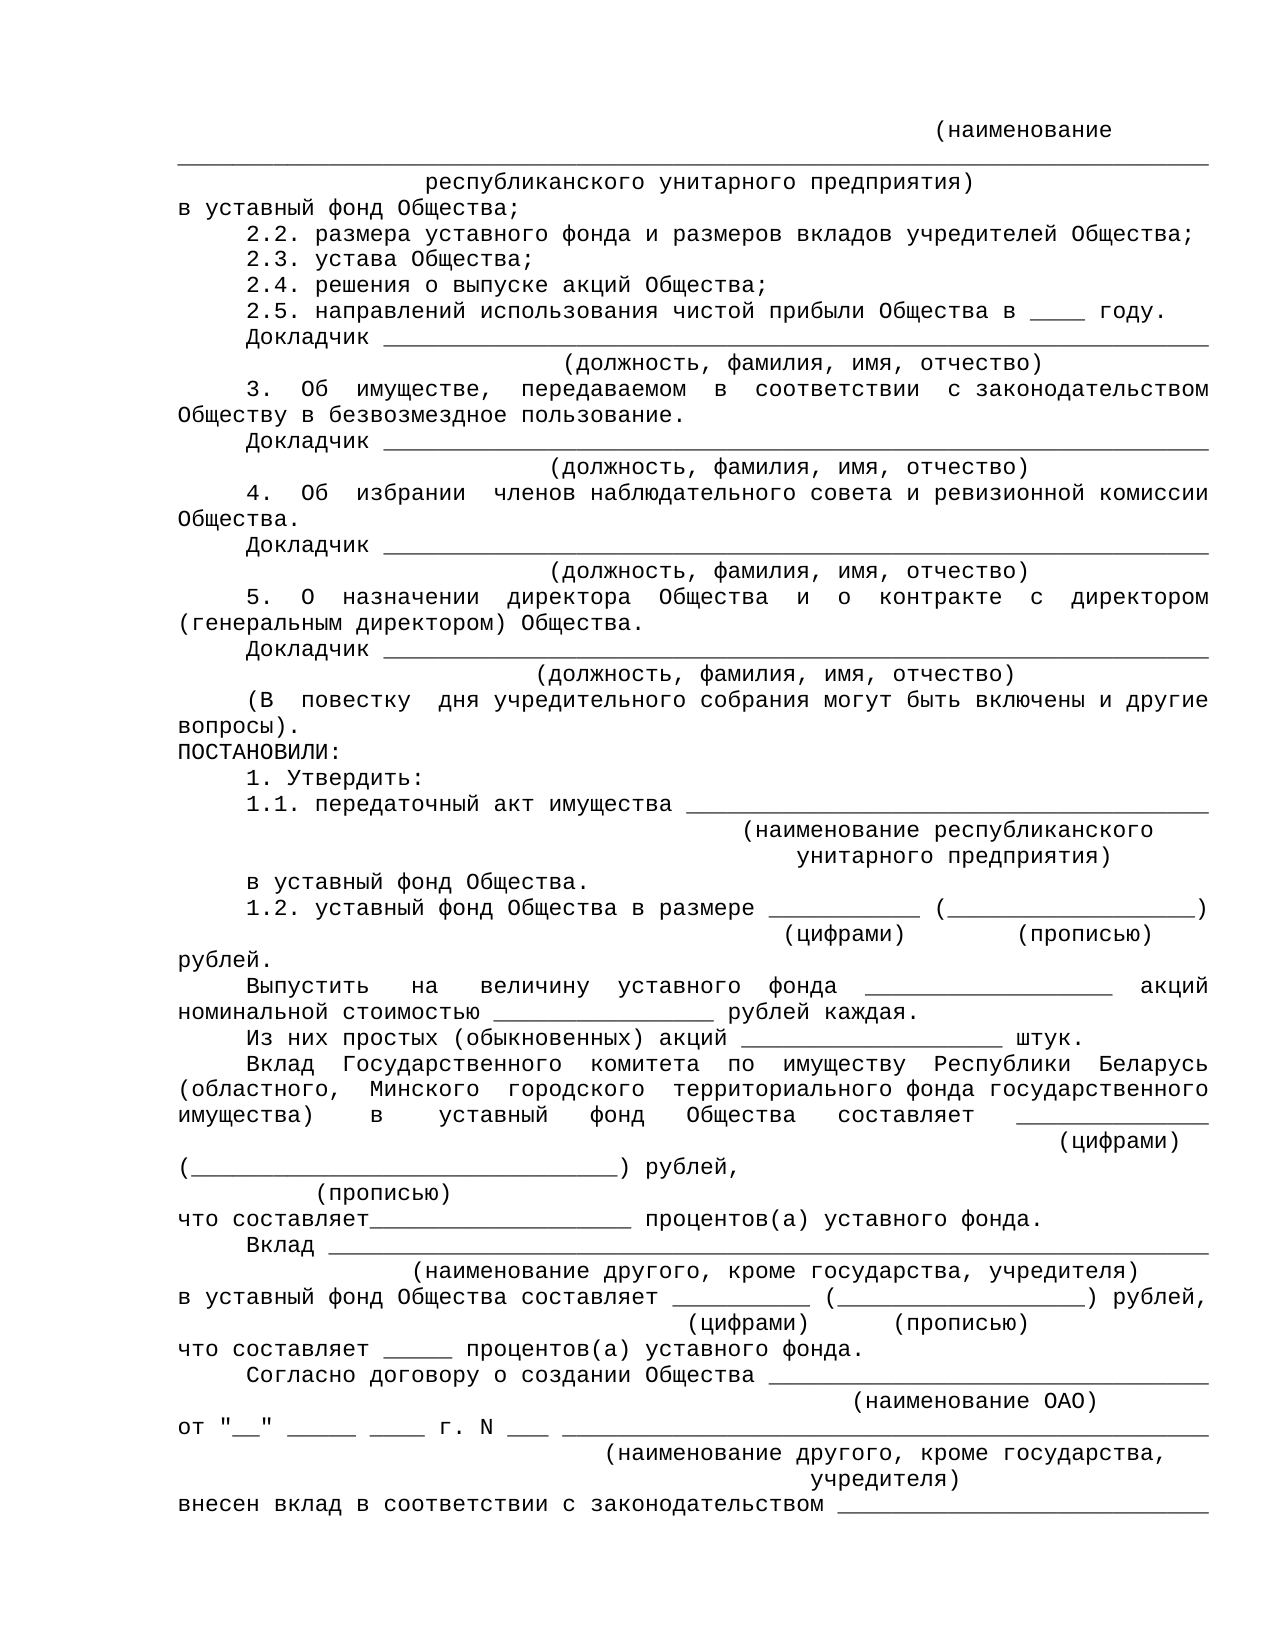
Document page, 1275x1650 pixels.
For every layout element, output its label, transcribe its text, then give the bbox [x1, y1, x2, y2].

text 1.1. передаточный акт имущества ______________________________________ [177, 792, 1226, 818]
text (прописью) [177, 1182, 1226, 1207]
text (наименование другого, кроме государства, учредителя) [177, 1259, 1226, 1285]
text (должность, фамилия, имя, отчество) [177, 663, 1226, 689]
text внесен вклад в соответствии с законодательством ___________________________ [177, 1493, 1226, 1519]
text в уставный фонд Общества составляет __________ (__________________) рублей, [177, 1285, 1226, 1311]
text (генеральным директором) Общества. [177, 611, 1226, 637]
text 4. Об избрании членов наблюдательного совета и ревизионной комиссии [177, 481, 1226, 507]
text 2.5. направлений использования чистой прибыли Общества в ____ году. [177, 300, 1226, 326]
text рублей. [177, 948, 1226, 974]
text Из них простых (обыкновенных) акций ___________________ штук. [177, 1026, 1226, 1052]
text (цифрами) (прописью) [177, 1311, 1226, 1337]
text Обществу в безвозмездное пользование. [177, 403, 1226, 429]
text учредителя) [177, 1467, 1226, 1493]
text (наименование ОАО) [177, 1389, 1226, 1415]
text вопросы). [177, 715, 1226, 741]
text республиканского унитарного предприятия) [177, 170, 1226, 196]
text (цифрами) [177, 1130, 1226, 1156]
text ПОСТАНОВИЛИ: [177, 741, 1226, 767]
text Докладчик ____________________________________________________________ [177, 533, 1226, 559]
text 3. Об имуществе, передаваемом в соответствии с законодательством [177, 377, 1226, 403]
text Общества. [177, 507, 1226, 533]
text Вклад ________________________________________________________________ [177, 1233, 1226, 1259]
text (должность, фамилия, имя, отчество) [177, 559, 1226, 585]
text (областного, Минского городского территориального фонда государственного [177, 1078, 1226, 1104]
text Выпустить на величину уставного фонда __________________ акций [177, 974, 1226, 1000]
text имущества) в уставный фонд Общества составляет ______________ [177, 1104, 1226, 1130]
text унитарного предприятия) [177, 844, 1226, 870]
text 5. О назначении директора Общества и о контракте с директором [177, 585, 1226, 611]
text (В повестку дня учредительного собрания могут быть включены и другие [177, 689, 1226, 715]
text 1.2. уставный фонд Общества в размере ___________ (__________________) [177, 896, 1226, 922]
text от "__" _____ ____ г. N ___ _______________________________________________ [177, 1415, 1226, 1441]
text ___________________________________________________________________________ [177, 144, 1226, 170]
text номинальной стоимостью ________________ рублей каждая. [177, 1000, 1226, 1026]
text 2.3. устава Общества; [177, 248, 1226, 274]
text Докладчик ____________________________________________________________ [177, 637, 1226, 663]
text Докладчик ____________________________________________________________ [177, 429, 1226, 455]
text 2.2. размера уставного фонда и размеров вкладов учредителей Общества; [177, 222, 1226, 248]
text Вклад Государственного комитета по имуществу Республики Беларусь [177, 1052, 1226, 1078]
text что составляет _____ процентов(а) уставного фонда. [177, 1337, 1226, 1363]
text (должность, фамилия, имя, отчество) [177, 352, 1226, 377]
text что составляет___________________ процентов(а) уставного фонда. [177, 1207, 1226, 1233]
text Докладчик ____________________________________________________________ [177, 326, 1226, 352]
text (должность, фамилия, имя, отчество) [177, 455, 1226, 481]
text (наименование [177, 118, 1226, 144]
text (_______________________________) рублей, [177, 1156, 1226, 1182]
text в уставный фонд Общества. [177, 870, 1226, 896]
text (цифрами) (прописью) [177, 922, 1226, 948]
text Согласно договору о создании Общества ________________________________ [177, 1363, 1226, 1389]
text (наименование другого, кроме государства, [177, 1441, 1226, 1467]
text (наименование республиканского [177, 818, 1226, 844]
text в уставный фонд Общества; [177, 196, 1226, 222]
text 2.4. решения о выпуске акций Общества; [177, 274, 1226, 300]
text 1. Утвердить: [177, 767, 1226, 792]
